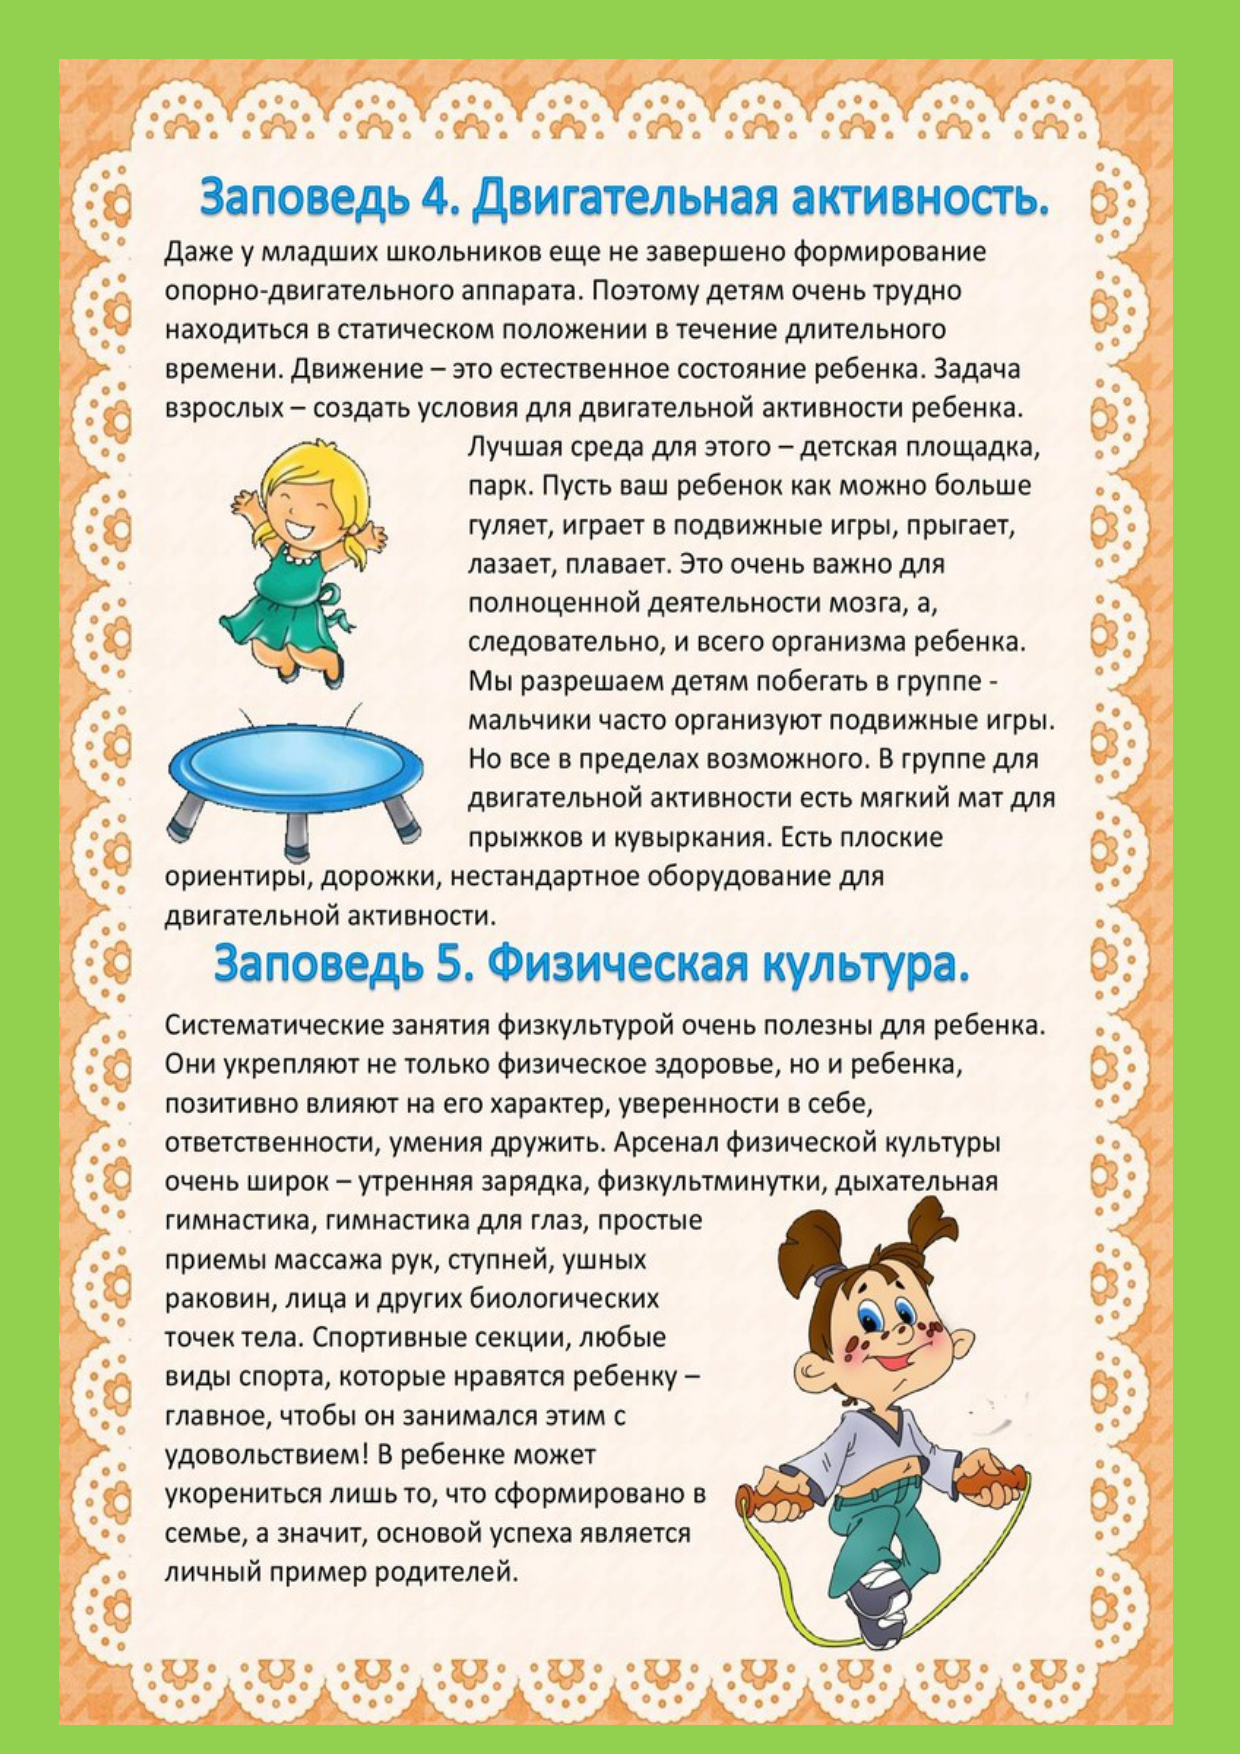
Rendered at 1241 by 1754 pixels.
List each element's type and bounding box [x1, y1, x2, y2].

picture [59, 59, 1173, 1725]
